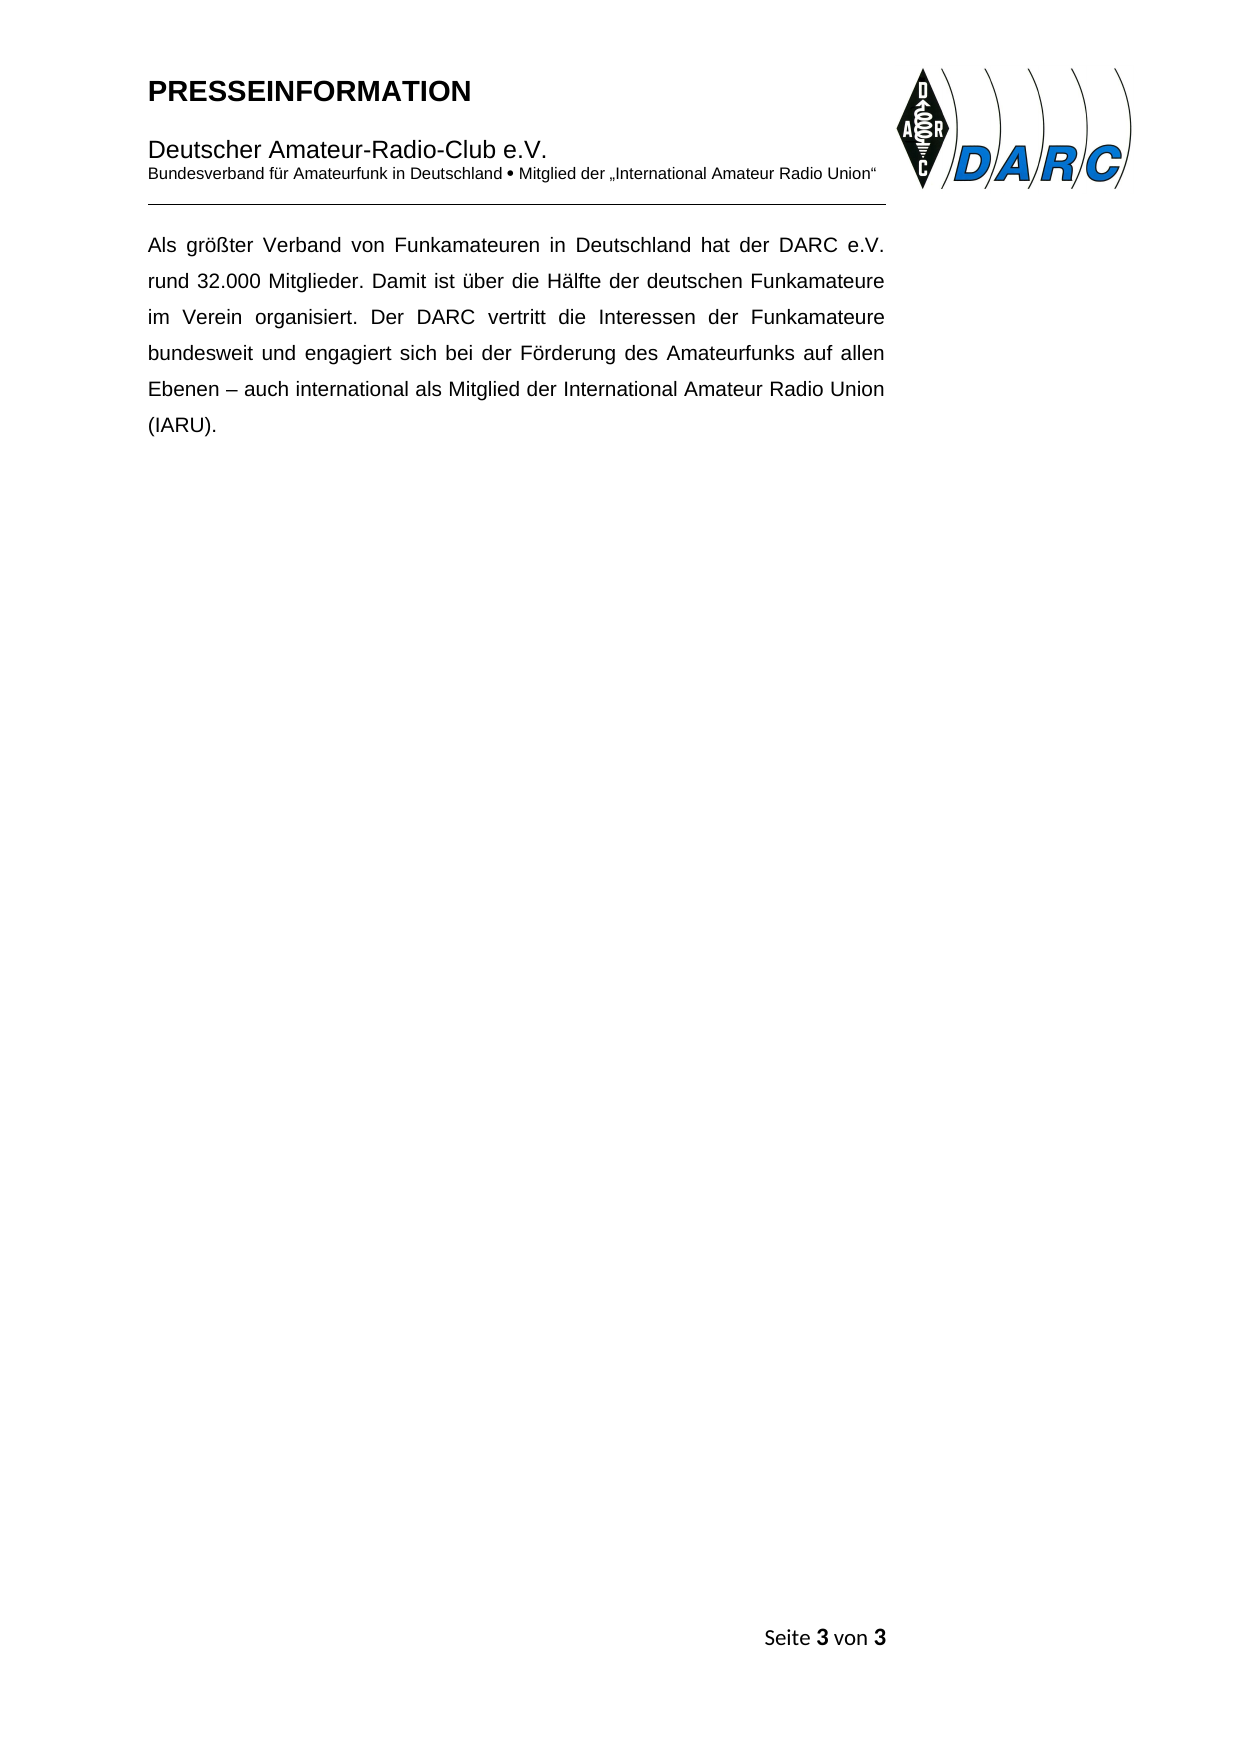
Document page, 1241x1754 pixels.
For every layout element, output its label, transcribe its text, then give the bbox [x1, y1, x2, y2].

text Als größter Verband von Funkamateuren in Deutschland hat der DARC e.V. rund 32.000 Mitglieder. Damit ist über die Hälfte der deutschen Funkamateure im Verein organisiert. Der DARC vertritt die Interessen der Funkamateure bundesweit und engagiert sich bei der Förderung des Amateurfunks auf allen Ebenen – auch international als Mitglied der International Amateur Radio Union (IARU). [148, 233, 886, 437]
picture [895, 65, 1134, 194]
